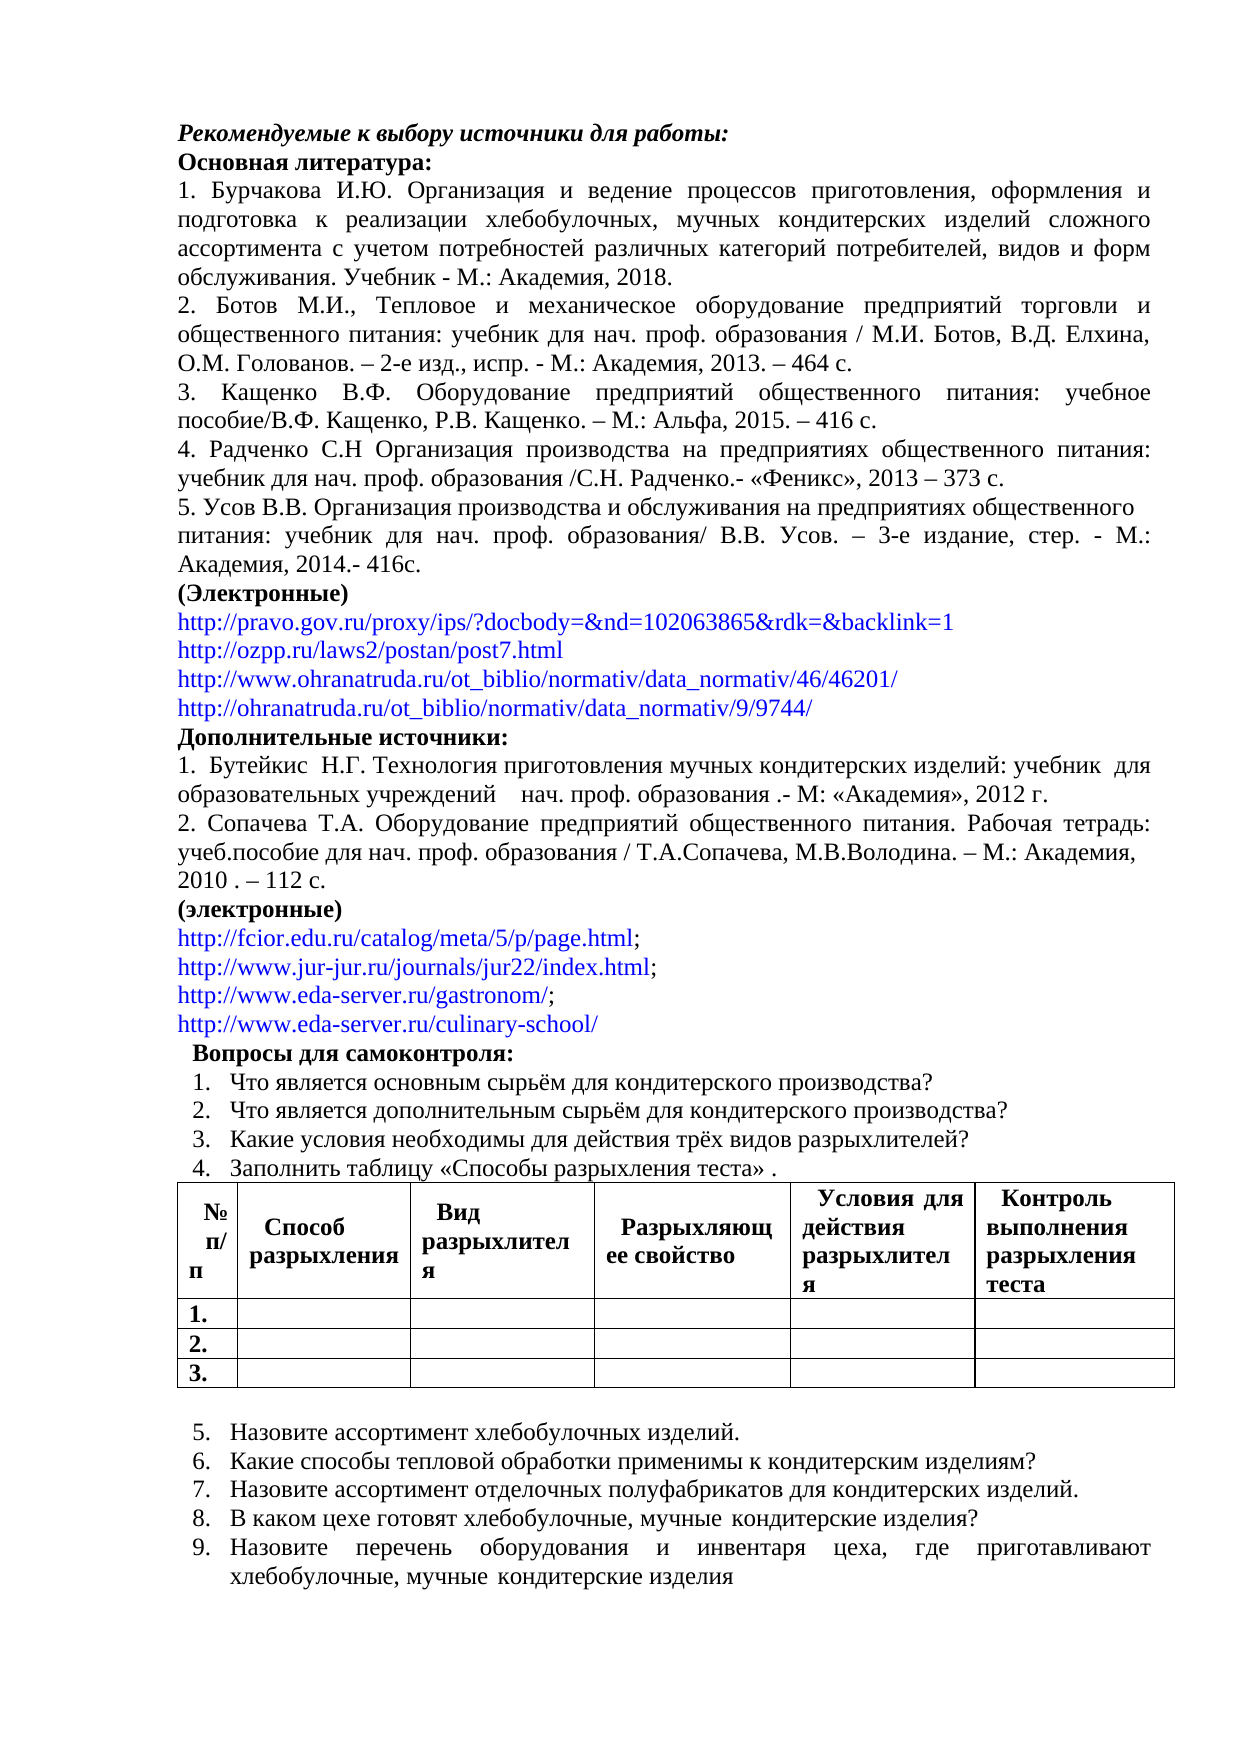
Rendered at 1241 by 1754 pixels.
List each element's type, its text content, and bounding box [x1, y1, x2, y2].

table_cell [1163, 1329, 1174, 1357]
table_cell [178, 1299, 188, 1328]
table_cell [583, 1329, 594, 1357]
text 2. Ботов М.И., Тепловое и механическое оборудование предприятий торговли и общественного питания: учебник для нач. проф. образования / М.И. Ботов, В.Д. Елхина, О.М. Голованов. – 2-е изд., испр. - М.: Академия, 2013. – 464 с. [177, 291, 1152, 377]
text http://ohranatruda.ru/ot_biblio/normativ/data_normativ/9/9744/ [177, 693, 1152, 722]
text 1. Бутейкис Н.Г. Технология приготовления мучных кондитерских изделий: учебник для образовательных учреждений нач. проф. образования .- М: «Академия», 2012 г. [177, 751, 1152, 808]
list Какие условия необходимы для действия трёх видов разрыхлителей? [192, 1124, 1152, 1153]
table_cell [595, 1359, 606, 1387]
text Вопросы для самоконтроля: [177, 1038, 1152, 1067]
text http://www.ohranatruda.ru/ot_biblio/normativ/data_normativ/46/46201/ [177, 664, 1152, 693]
text http://www.jur-jur.ru/journals/jur22/index.html; [177, 952, 1152, 981]
table_cell [238, 1299, 249, 1328]
table_cell [791, 1329, 802, 1357]
table_cell [1163, 1359, 1174, 1387]
text 4. Радченко С.Н Организация производства на предприятиях общественного питания: учебник для нач. проф. образования /С.Н. Радченко.- «Феникс», 2013 – 373 с. [177, 434, 1152, 492]
table_cell [399, 1299, 410, 1328]
list Назовите ассортимент хлебобулочных изделий. [192, 1417, 1152, 1446]
text 2010 . – 112 с. [177, 866, 1152, 894]
list Назовите перечень оборудования и инвентаря цеха, где приготавливают хлебобулочные, мучные кондитерские изделия [192, 1532, 1152, 1589]
table_cell [227, 1359, 237, 1387]
table_cell [791, 1359, 802, 1387]
table_cell [178, 1359, 188, 1387]
table_cell [779, 1359, 790, 1387]
table_cell [227, 1299, 237, 1328]
table_cell [964, 1329, 974, 1357]
table_cell [227, 1329, 237, 1357]
table_cell [178, 1329, 188, 1357]
table_cell [791, 1299, 802, 1328]
text 1. Бурчакова И.Ю. Организация и ведение процессов приготовления, оформления и подготовка к реализации хлебобулочных, мучных кондитерских изделий сложного ассортимента с учетом потребностей различных категорий потребителей, видов и форм обслуживания. Учебник - М.: Академия, 2018. [177, 176, 1152, 291]
table_cell [399, 1359, 410, 1387]
text 2. Сопачева Т.А. Оборудование предприятий общественного питания. Рабочая тетрадь: учеб.пособие для нач. проф. образования / Т.А.Сопачева, М.В.Володина. – М.: Академия, [177, 808, 1152, 866]
text 5. Усов В.В. Организация производства и обслуживания на предприятиях общественного [177, 492, 1152, 521]
text http://fcior.edu.ru/catalog/meta/5/p/page.html; [177, 923, 1152, 952]
table_header Разрыхляющее свойство [595, 1183, 790, 1298]
table_cell [238, 1329, 249, 1357]
table_cell [583, 1299, 594, 1328]
text http://www.eda-server.ru/culinary-school/ [177, 1009, 1152, 1038]
text Основная литература: [177, 147, 1152, 176]
table_header Способ разрыхления [238, 1183, 410, 1298]
text Рекомендуемые к выбору источники для работы: [177, 118, 1152, 147]
list Назовите ассортимент отделочных полуфабрикатов для кондитерских изделий. [192, 1474, 1152, 1503]
table_cell [411, 1359, 422, 1387]
text (электронные) [177, 894, 1152, 923]
text http://pravo.gov.ru/proxy/ips/?docbody=&nd=102063865&rdk=&backlink=1 [177, 607, 1152, 636]
table_cell [976, 1359, 986, 1387]
table_cell [779, 1329, 790, 1357]
table_cell [399, 1329, 410, 1357]
list Заполнить таблицу «Способы разрыхления теста» . [192, 1153, 1152, 1182]
list Что является дополнительным сырьём для кондитерского производства? [192, 1096, 1152, 1124]
text Дополнительные источники: [177, 722, 1152, 751]
table_cell [595, 1299, 606, 1328]
table_cell [976, 1299, 986, 1328]
table_header Вид разрыхлителя [411, 1183, 594, 1298]
table_cell [595, 1329, 606, 1357]
table_cell [583, 1359, 594, 1387]
list Что является основным сырьём для кондитерского производства? [192, 1067, 1152, 1096]
text питания: учебник для нач. проф. образования/ В.В. Усов. – 3-е издание, стер. - М.: Академия, 2014.- 416с. [177, 521, 1152, 578]
table_cell [964, 1299, 974, 1328]
table_cell [238, 1359, 249, 1387]
table_header № п/п [178, 1183, 237, 1298]
table_cell [964, 1359, 974, 1387]
text (Электронные) [177, 578, 1152, 607]
table_cell [411, 1299, 422, 1328]
list Какие способы тепловой обработки применимы к кондитерским изделиям? [192, 1446, 1152, 1474]
list В каком цехе готовят хлебобулочные, мучные кондитерские изделия? [192, 1503, 1152, 1532]
text http://ozpp.ru/laws2/postan/post7.html [177, 636, 1152, 664]
table_cell [411, 1329, 422, 1357]
text http://www.eda-server.ru/gastronom/; [177, 981, 1152, 1009]
table_cell [779, 1299, 790, 1328]
text 3. Кащенко В.Ф. Оборудование предприятий общественного питания: учебное пособие/В.Ф. Кащенко, Р.В. Кащенко. – М.: Альфа, 2015. – 416 с. [177, 377, 1152, 434]
table_cell [976, 1329, 986, 1357]
table_cell [1163, 1299, 1174, 1328]
